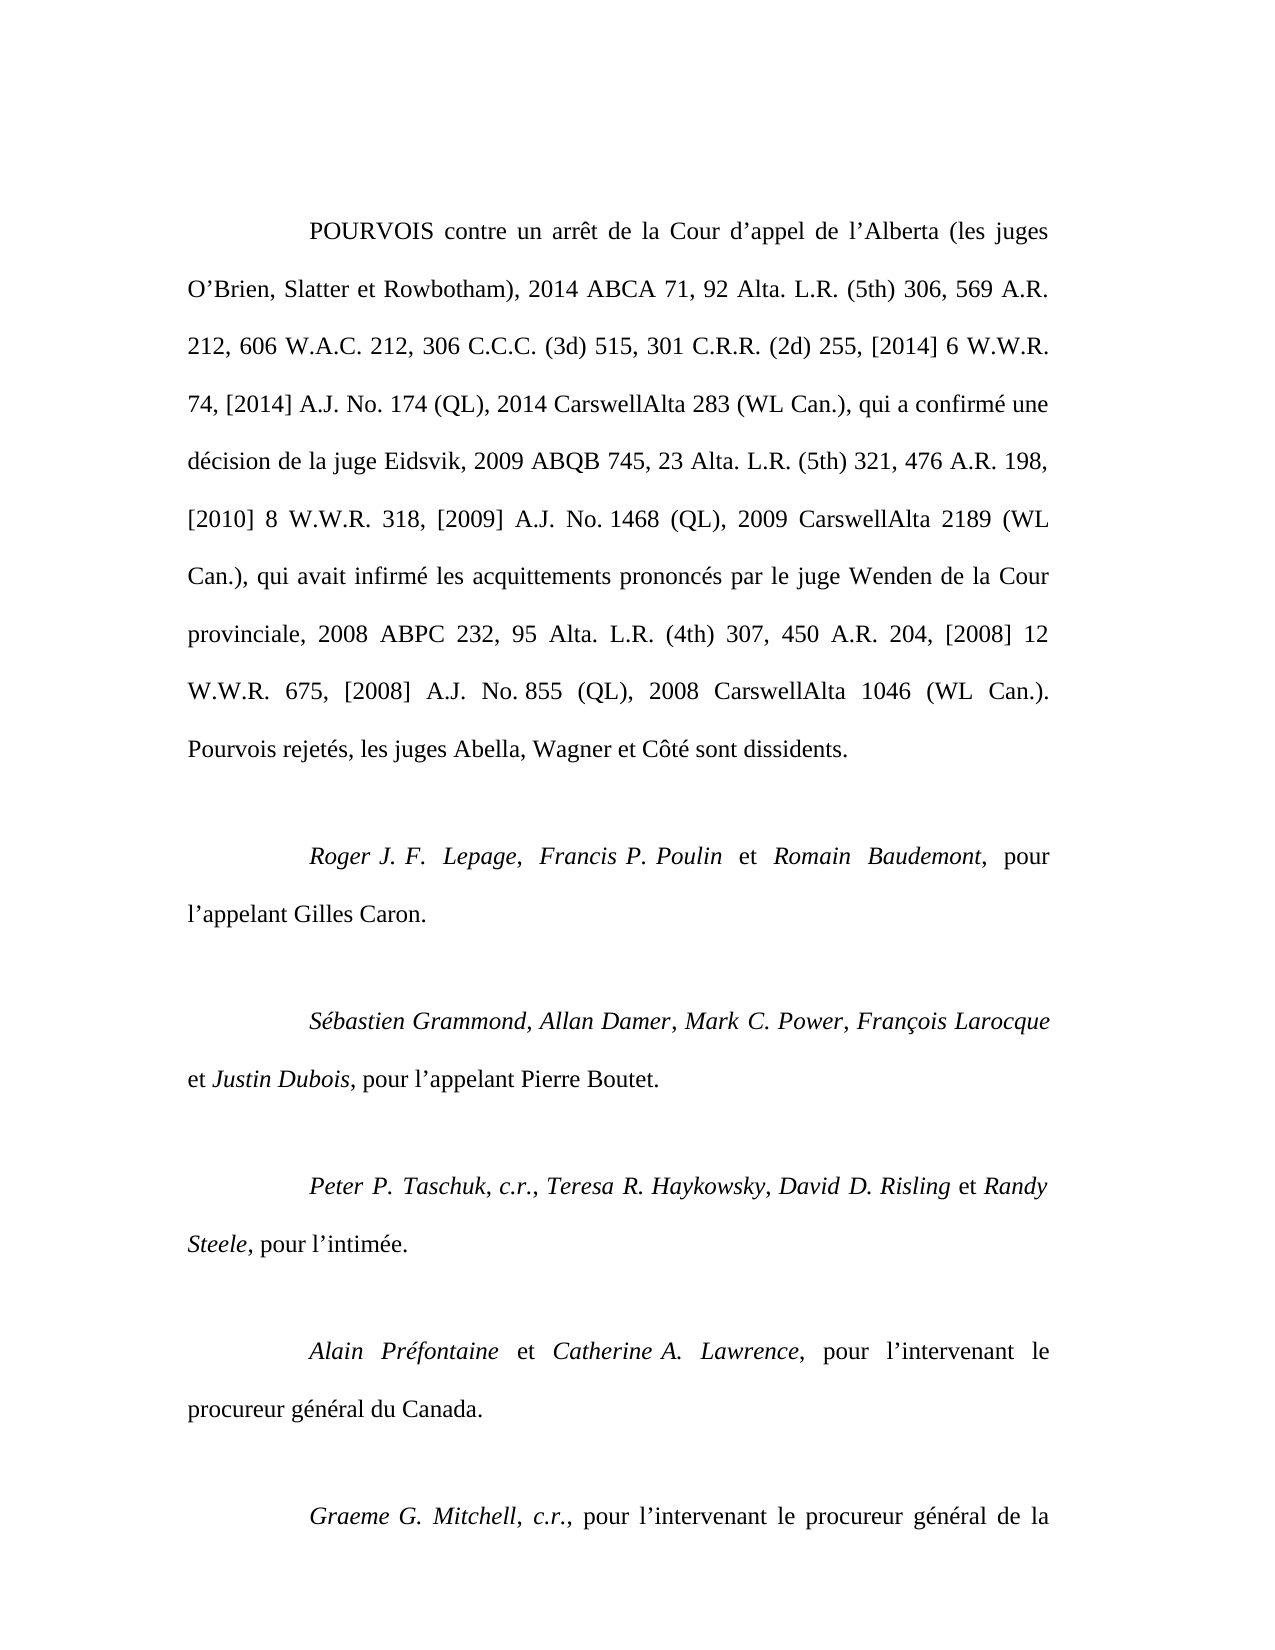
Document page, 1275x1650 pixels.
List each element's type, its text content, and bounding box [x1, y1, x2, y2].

text Alain Préfontaine et Catherine A. Lawrence, pour l’intervenant le procureur général du Canada. [187, 1336, 1050, 1423]
text Peter P. Taschuk, c.r., Teresa R. Haykowsky, David D. Risling et Randy Steele, pour l’intimée. [187, 1171, 1050, 1258]
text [187, 1501, 1050, 1530]
text POURVOIS contre un arrêt de la Cour d’appel de l’Alberta (les juges O’Brien, Slatter et Rowbotham), 2014 ABCA 71, 92 Alta. L.R. (5th) 306, 569 A.R. 212, 606 W.A.C. 212, 306 C.C.C. (3d) 515, 301 C.R.R. (2d) 255, [2014] 6 W.W.R. 74, [2014] A.J. No. 174 (QL), 2014 CarswellAlta 283 (WL Can.), qui a confirmé une décision de la juge Eidsvik, 2009 ABQB 745, 23 Alta. L.R. (5th) 321, 476 A.R. 198, [2010] 8 W.W.R. 318, [2009] A.J. No. 1468 (QL), 2009 CarswellAlta 2189 (WL Can.), qui avait infirmé les acquittements prononcés par le juge Wenden de la Cour provinciale, 2008 ABPC 232, 95 Alta. L.R. (4th) 307, 450 A.R. 204, [2008] 12 W.W.R. 675, [2008] A.J. No. 855 (QL), 2008 CarswellAlta 1046 (WL Can.). Pourvois rejetés, les juges Abella, Wagner et Côté sont dissidents. [187, 216, 1050, 763]
text Roger J. F. Lepage, Francis P. Poulin et Romain Baudemont, pour l’appelant Gilles Caron. [187, 841, 1050, 928]
text Sébastien Grammond, Allan Damer, Mark C. Power, François Larocque et Justin Dubois, pour l’appelant Pierre Boutet. [187, 1006, 1050, 1093]
